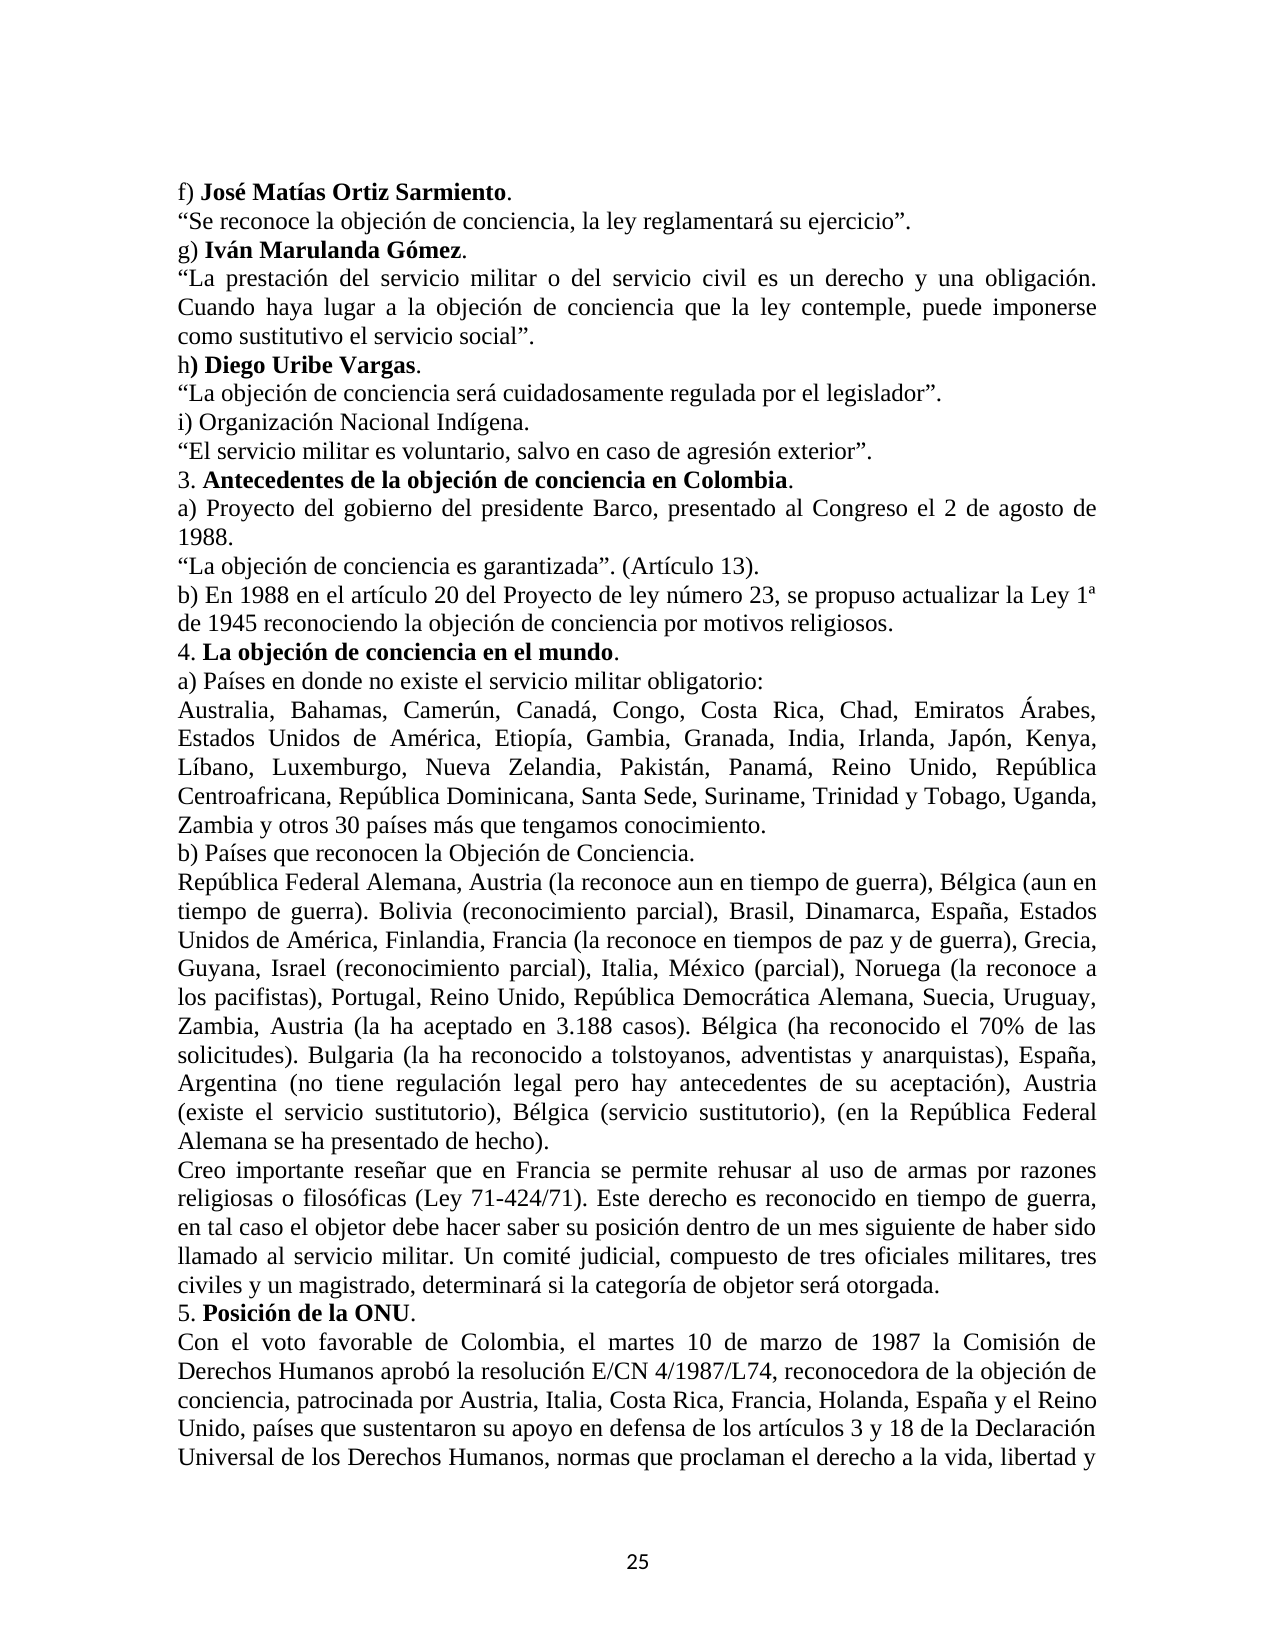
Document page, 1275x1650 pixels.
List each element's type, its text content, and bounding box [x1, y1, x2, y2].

text a) Países en donde no existe el servicio militar obligatorio: [177, 666, 1098, 695]
text República Federal Alemana, Austria (la reconoce aun en tiempo de guerra), Bélgica (aun en tiempo de guerra). Bolivia (reconocimiento parcial), Brasil, Dinamarca, España, Estados Unidos de América, Finlandia, Francia (la reconoce en tiempos de paz y de guerra), Grecia, Guyana, Israel (reconocimiento parcial), Italia, México (parcial), Noruega (la reconoce a los pacifistas), Portugal, Reino Unido, República Democrática Alemana, Suecia, Uruguay, Zambia, Austria (la ha aceptado en 3.188 casos). Bélgica (ha reconocido el 70% de las solicitudes). Bulgaria (la ha reconocido a tolstoyanos, adventistas y anarquistas), España, Argentina (no tiene regulación legal pero hay antecedentes de su aceptación), Austria (existe el servicio sustitutorio), Bélgica (servicio sustitutorio), (en la República Federal Alemana se ha presentado de hecho). [177, 867, 1098, 1155]
text “Se reconoce la objeción de conciencia, la ley reglamentará su ejercicio”. [177, 206, 1098, 235]
text a) Proyecto del gobierno del presidente Barco, presentado al Congreso el 2 de agosto de 1988. [177, 493, 1098, 551]
text “El servicio militar es voluntario, salvo en caso de agresión exterior”. [177, 436, 1098, 465]
text “La prestación del servicio militar o del servicio civil es un derecho y una obligación. Cuando haya lugar a la objeción de conciencia que la ley contemple, puede imponerse como sustitutivo el servicio social”. [177, 263, 1098, 350]
text “La objeción de conciencia será cuidadosamente regulada por el legislador”. [177, 378, 1098, 407]
text f) José Matías Ortiz Sarmiento. [177, 177, 1098, 206]
text h) Diego Uribe Vargas. [177, 350, 1098, 378]
text 4. La objeción de conciencia en el mundo. [177, 637, 1098, 666]
text b) En 1988 en el artículo 20 del Proyecto de ley número 23, se propuso actualizar la Ley 1ª de 1945 reconociendo la objeción de conciencia por motivos religiosos. [177, 580, 1098, 637]
text 5. Posición de la ONU. [177, 1298, 1098, 1327]
text g) Iván Marulanda Gómez. [177, 235, 1098, 263]
text Creo importante reseñar que en Francia se permite rehusar al uso de armas por razones religiosas o filosóficas (Ley 71-424/71). Este derecho es reconocido en tiempo de guerra, en tal caso el objetor debe hacer saber su posición dentro de un mes siguiente de haber sido llamado al servicio militar. Un comité judicial, compuesto de tres oficiales militares, tres civiles y un magistrado, determinará si la categoría de objetor será otorgada. [177, 1155, 1098, 1298]
text i) Organización Nacional Indígena. [177, 407, 1098, 436]
text b) Países que reconocen la Objeción de Conciencia. [177, 838, 1098, 867]
text “La objeción de conciencia es garantizada”. (Artículo 13). [177, 551, 1098, 580]
text 3. Antecedentes de la objeción de conciencia en Colombia. [177, 465, 1098, 493]
text Australia, Bahamas, Camerún, Canadá, Congo, Costa Rica, Chad, Emiratos Árabes, Estados Unidos de América, Etiopía, Gambia, Granada, India, Irlanda, Japón, Kenya, Líbano, Luxemburgo, Nueva Zelandia, Pakistán, Panamá, Reino Unido, República Centroafricana, República Dominicana, Santa Sede, Suriname, Trinidad y Tobago, Uganda, Zambia y otros 30 países más que tengamos conocimiento. [177, 695, 1098, 838]
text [177, 1327, 1098, 1471]
